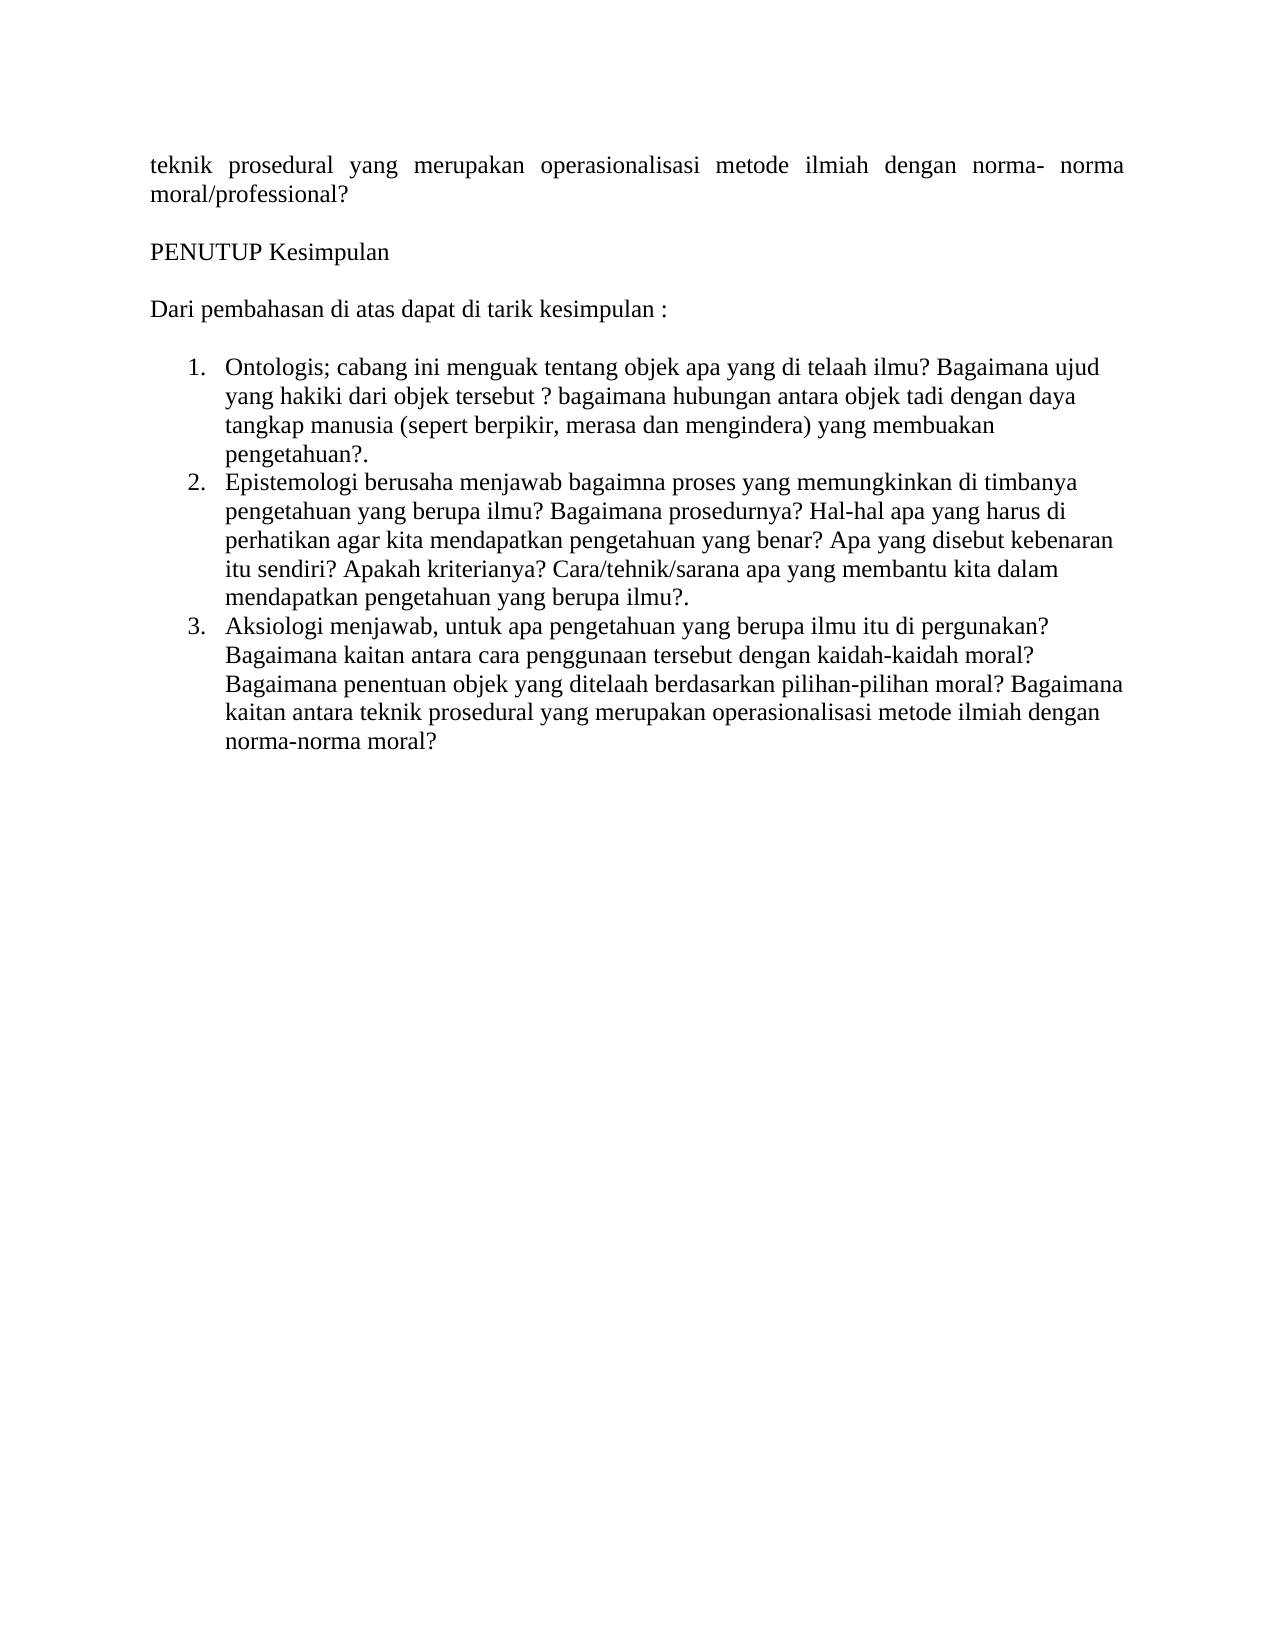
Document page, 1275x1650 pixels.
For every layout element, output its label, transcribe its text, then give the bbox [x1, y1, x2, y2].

text PENUTUP Kesimpulan [150, 237, 1125, 265]
list Ontologis; cabang ini menguak tentang objek apa yang di telaah ilmu? Bagaimana ujud yang hakiki dari objek tersebut ? bagaimana hubungan antara objek tadi dengan daya tangkap manusia (sepert berpikir, merasa dan mengindera) yang membuakan pengetahuan?. [187, 352, 1125, 467]
list Aksiologi menjawab, untuk apa pengetahuan yang berupa ilmu itu di pergunakan? Bagaimana kaitan antara cara penggunaan tersebut dengan kaidah-kaidah moral? Bagaimana penentuan objek yang ditelaah berdasarkan pilihan-pilihan moral? Bagaimana kaitan antara teknik prosedural yang merupakan operasionalisasi metode ilmiah dengan norma-norma moral? [187, 611, 1125, 755]
text Dari pembahasan di atas dapat di tarik kesimpulan : [150, 294, 1125, 323]
list Epistemologi berusaha menjawab bagaimna proses yang memungkinkan di timbanya pengetahuan yang berupa ilmu? Bagaimana prosedurnya? Hal-hal apa yang harus di perhatikan agar kita mendapatkan pengetahuan yang benar? Apa yang disebut kebenaran itu sendiri? Apakah kriterianya? Cara/tehnik/sarana apa yang membantu kita dalam mendapatkan pengetahuan yang berupa ilmu?. [187, 467, 1125, 611]
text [150, 150, 1125, 207]
